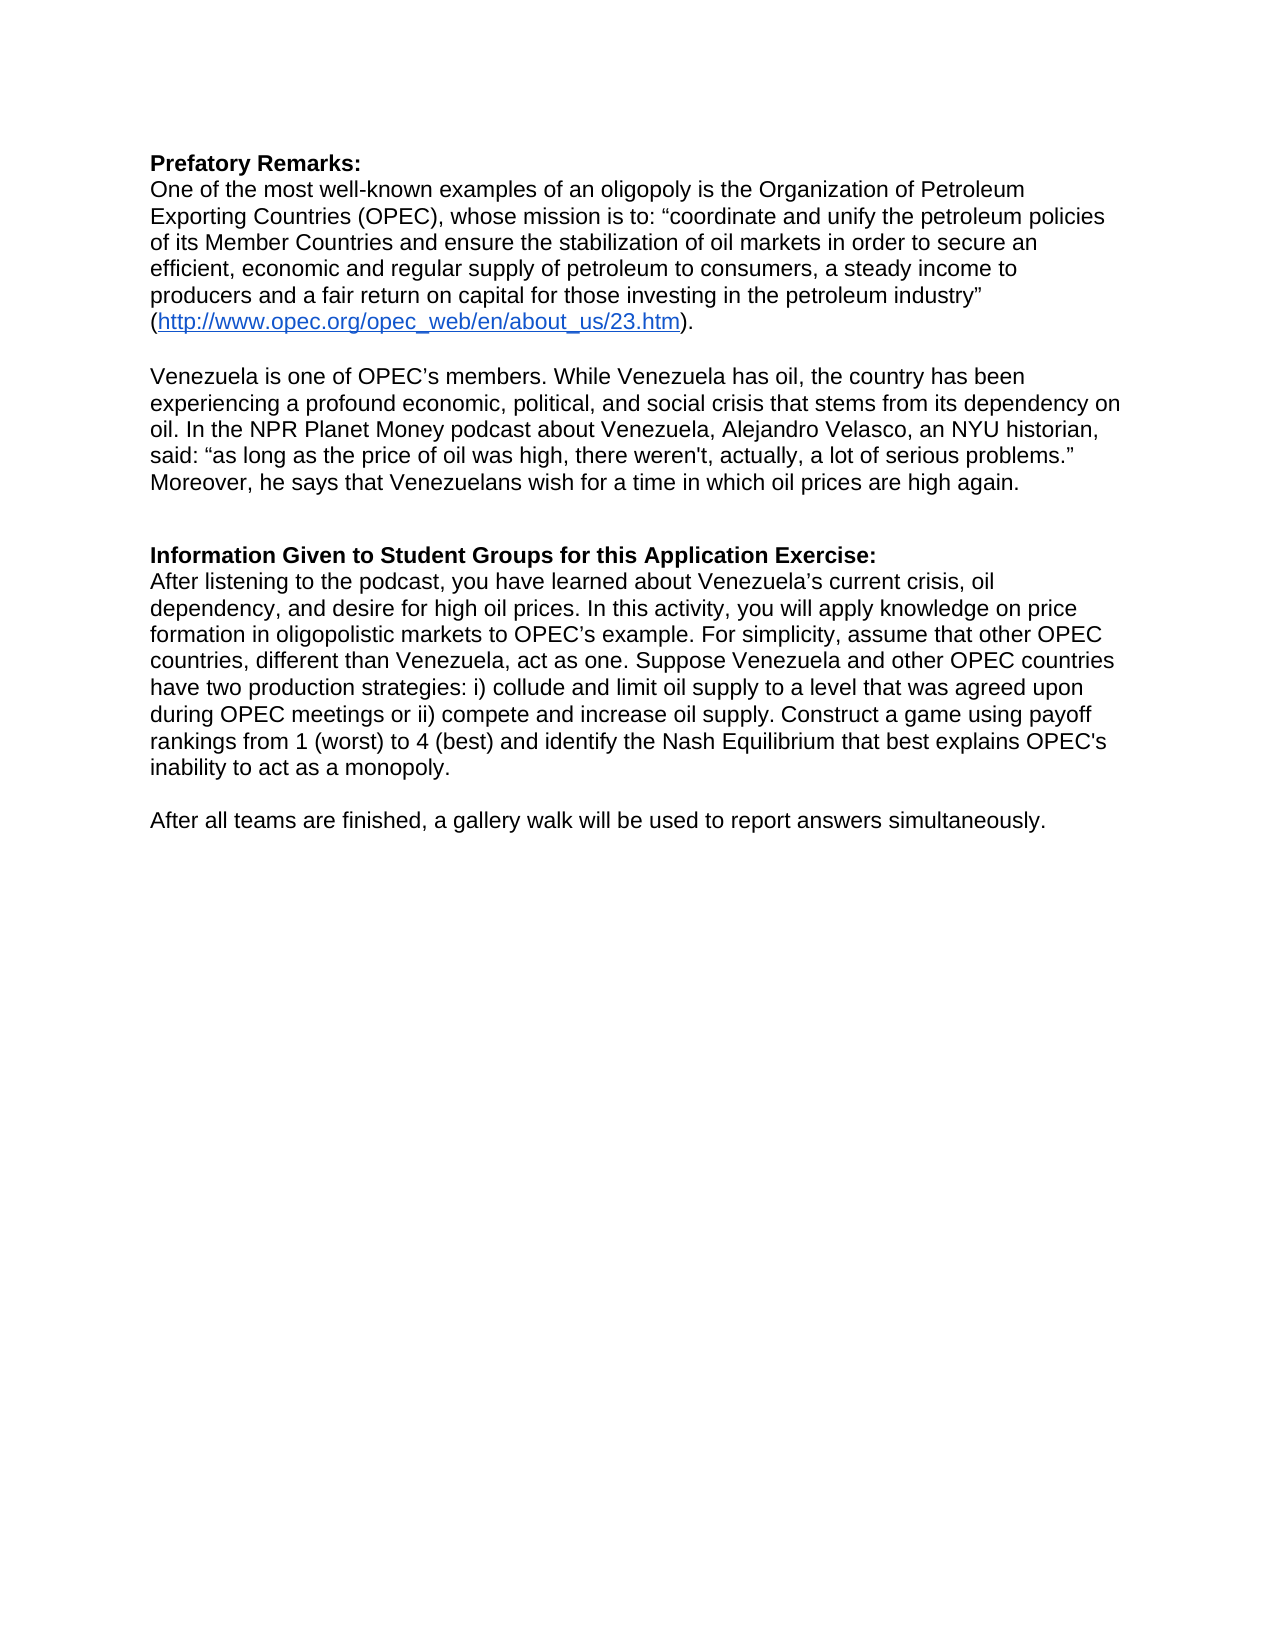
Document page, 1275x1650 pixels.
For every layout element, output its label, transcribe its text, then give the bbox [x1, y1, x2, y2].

text After all teams are finished, a gallery walk will be used to report answers simultaneously. [150, 807, 1125, 833]
text One of the most well-known examples of an oligopoly is the Organization of Petroleum Exporting Countries (OPEC), whose mission is to: “coordinate and unify the petroleum policies of its Member Countries and ensure the stabilization of oil markets in order to secure an efficient, economic and regular supply of petroleum to consumers, a steady income to producers and a fair return on capital for those investing in the petroleum industry” (http://www.opec.org/opec_web/en/about_us/23.htm). [150, 176, 1125, 334]
text Information Given to Student Groups for this Application Exercise: [150, 542, 1125, 568]
text Venezuela is one of OPEC’s members. While Venezuela has oil, the country has been experiencing a profound economic, political, and social crisis that stems from its dependency on oil. In the NPR Planet Money podcast about Venezuela, Alejandro Velasco, an NYU historian, said: “as long as the price of oil was high, there weren't, actually, a lot of serious problems.” Moreover, he says that Venezuelans wish for a time in which oil prices are high again. [150, 363, 1125, 495]
text Prefatory Remarks: [150, 150, 1125, 176]
text After listening to the podcast, you have learned about Venezuela’s current crisis, oil dependency, and desire for high oil prices. In this activity, you will apply knowledge on price formation in oligopolistic markets to OPEC’s example. For simplicity, assume that other OPEC countries, different than Venezuela, act as one. Suppose Venezuela and other OPEC countries have two production strategies: i) collude and limit oil supply to a level that was agreed upon during OPEC meetings or ii) compete and increase oil supply. Construct a game using payoff rankings from 1 (worst) to 4 (best) and identify the Nash Equilibrium that best explains OPEC's inability to act as a monopoly. [150, 568, 1125, 781]
